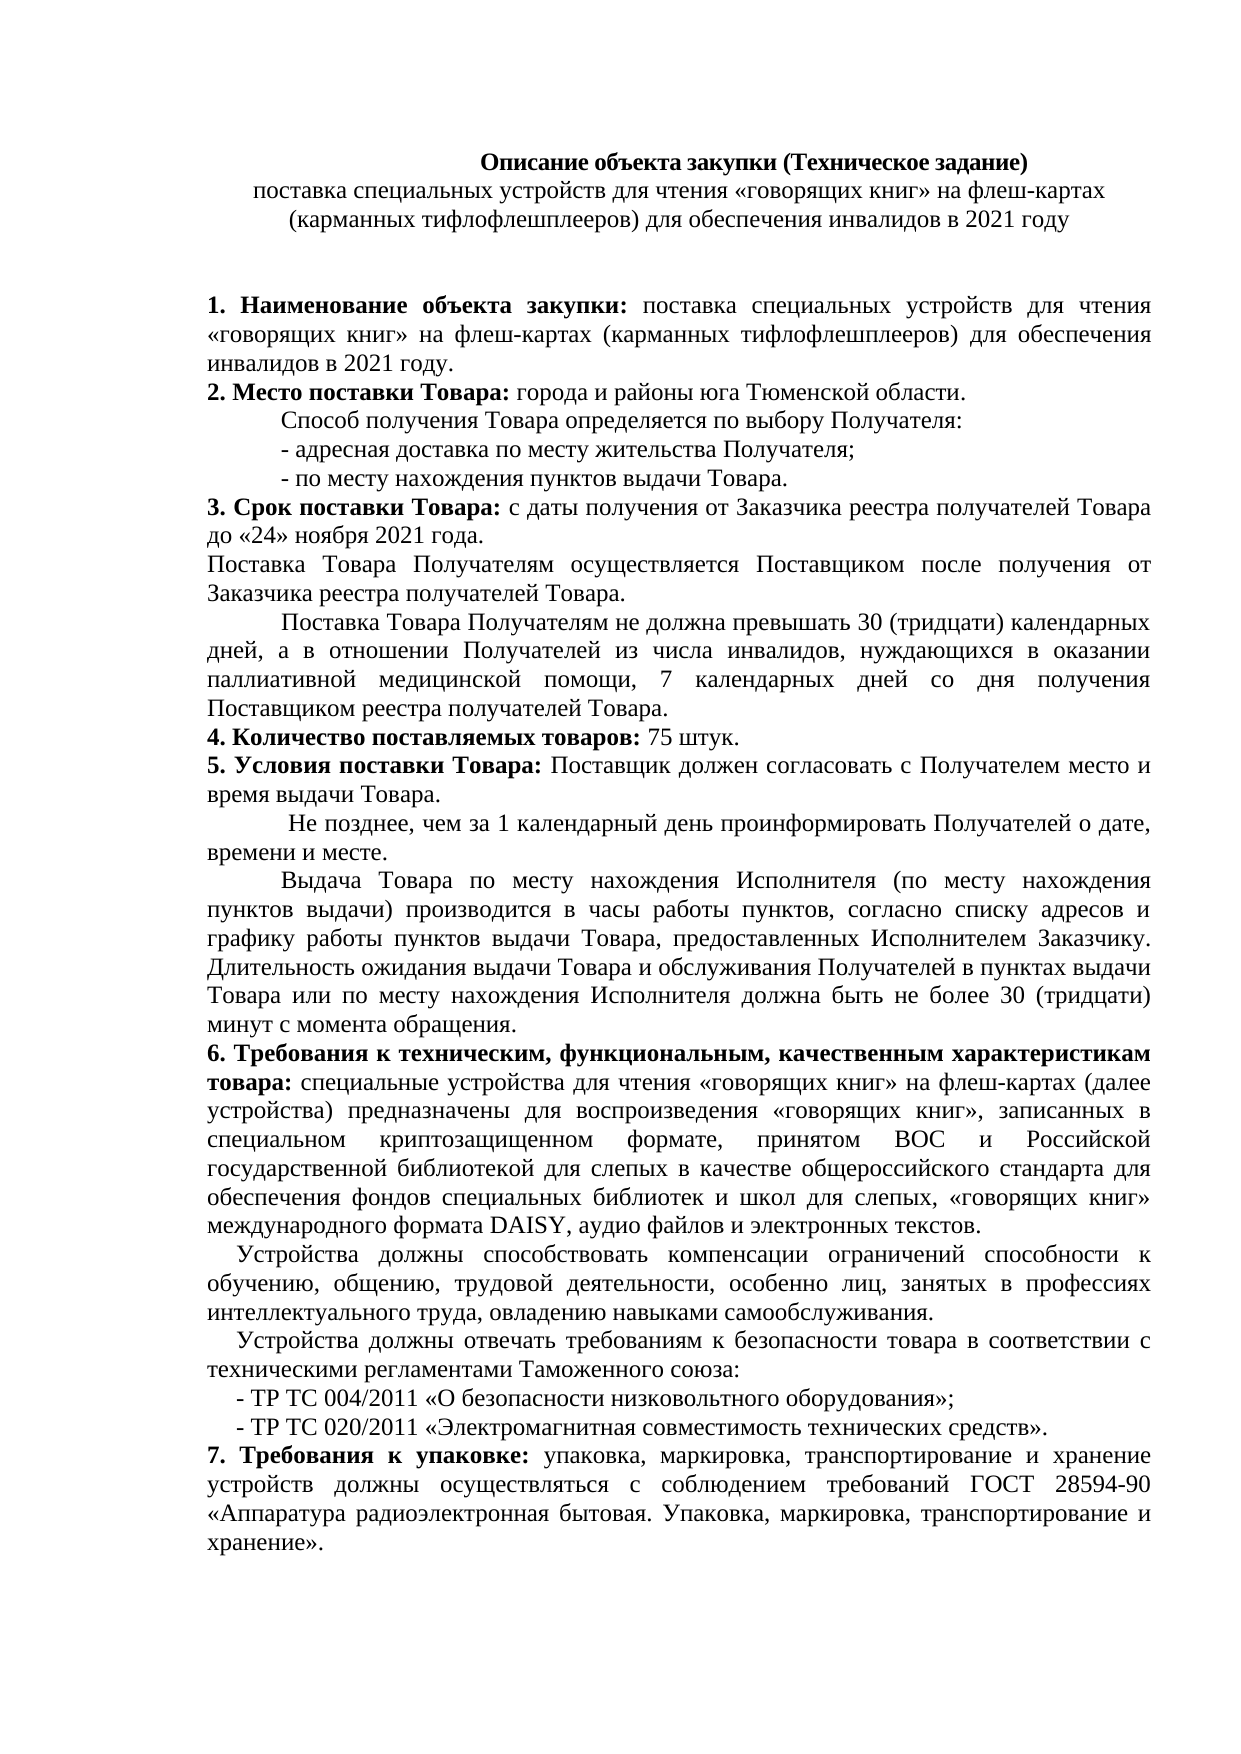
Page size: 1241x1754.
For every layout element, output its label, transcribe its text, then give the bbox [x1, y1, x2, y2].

text Описание объекта закупки (Техническое задание) [357, 147, 1152, 176]
text - по месту нахождения пунктов выдачи Товара. [281, 463, 1152, 492]
text поставка специальных устройств для чтения «говорящих книг» на флеш-картах (карманных тифлофлешплееров) для обеспечения инвалидов в 2021 году [207, 176, 1152, 233]
text Устройства должны отвечать требованиям к безопасности товара в соответствии с техническими регламентами Таможенного союза: [207, 1326, 1152, 1383]
text 7. Требования к упаковке: упаковка, маркировка, транспортирование и хранение устройств должны осуществляться с соблюдением требований ГОСТ 28594-90 «Аппаратура радиоэлектронная бытовая. Упаковка, маркировка, транспортирование и хранение». [207, 1441, 1152, 1556]
text 1. Наименование объекта закупки: поставка специальных устройств для чтения «говорящих книг» на флеш-картах (карманных тифлофлешплееров) для обеспечения инвалидов в 2021 году. [207, 291, 1152, 377]
text 2. Место поставки Товара: города и районы юга Тюменской области. [207, 377, 1152, 406]
text Не позднее, чем за 1 календарный день проинформировать Получателей о дате, времени и месте. [207, 808, 1152, 866]
text 6. Требования к техническим, функциональным, качественным характеристикам товара: специальные устройства для чтения «говорящих книг» на флеш-картах (далее устройства) предназначены для воспроизведения «говорящих книг», записанных в специальном криптозащищенном формате, принятом ВОС и Российской государственной библиотекой для слепых в качестве общероссийского стандарта для обеспечения фондов специальных библиотек и школ для слепых, «говорящих книг» международного формата DAISY, аудио файлов и электронных текстов. [207, 1038, 1152, 1239]
text Поставка Товара Получателям не должна превышать 30 (тридцати) календарных дней, а в отношении Получателей из числа инвалидов, нуждающихся в оказании паллиативной медицинской помощи, 7 календарных дней со дня получения Поставщиком реестра получателей Товара. [207, 607, 1152, 722]
text 3. Срок поставки Товара: с даты получения от Заказчика реестра получателей Товара до «24» ноября 2021 года. [207, 492, 1152, 549]
text Устройства должны способствовать компенсации ограничений способности к обучению, общению, трудовой деятельности, особенно лиц, занятых в профессиях интеллектуального труда, овладению навыками самообслуживания. [207, 1239, 1152, 1326]
text Выдача Товара по месту нахождения Исполнителя (по месту нахождения пунктов выдачи) производится в часы работы пунктов, согласно списку адресов и графику работы пунктов выдачи Товара, предоставленных Исполнителем Заказчику. Длительность ожидания выдачи Товара и обслуживания Получателей в пунктах выдачи Товара или по месту нахождения Исполнителя должна быть не более 30 (тридцати) минут с момента обращения. [207, 866, 1152, 1038]
text - ТР ТС 020/2011 «Электромагнитная совместимость технических средств». [207, 1412, 1152, 1441]
text Поставка Товара Получателям осуществляется Поставщиком после получения от Заказчика реестра получателей Товара. [207, 549, 1152, 607]
text Способ получения Товара определяется по выбору Получателя: [281, 406, 1152, 434]
text - ТР ТС 004/2011 «О безопасности низковольтного оборудования»; [207, 1383, 1152, 1412]
text 4. Количество поставляемых товаров: 75 штук. [207, 722, 1152, 751]
text 5. Условия поставки Товара: Поставщик должен согласовать с Получателем место и время выдачи Товара. [207, 751, 1152, 808]
text - адресная доставка по месту жительства Получателя; [281, 434, 1152, 463]
